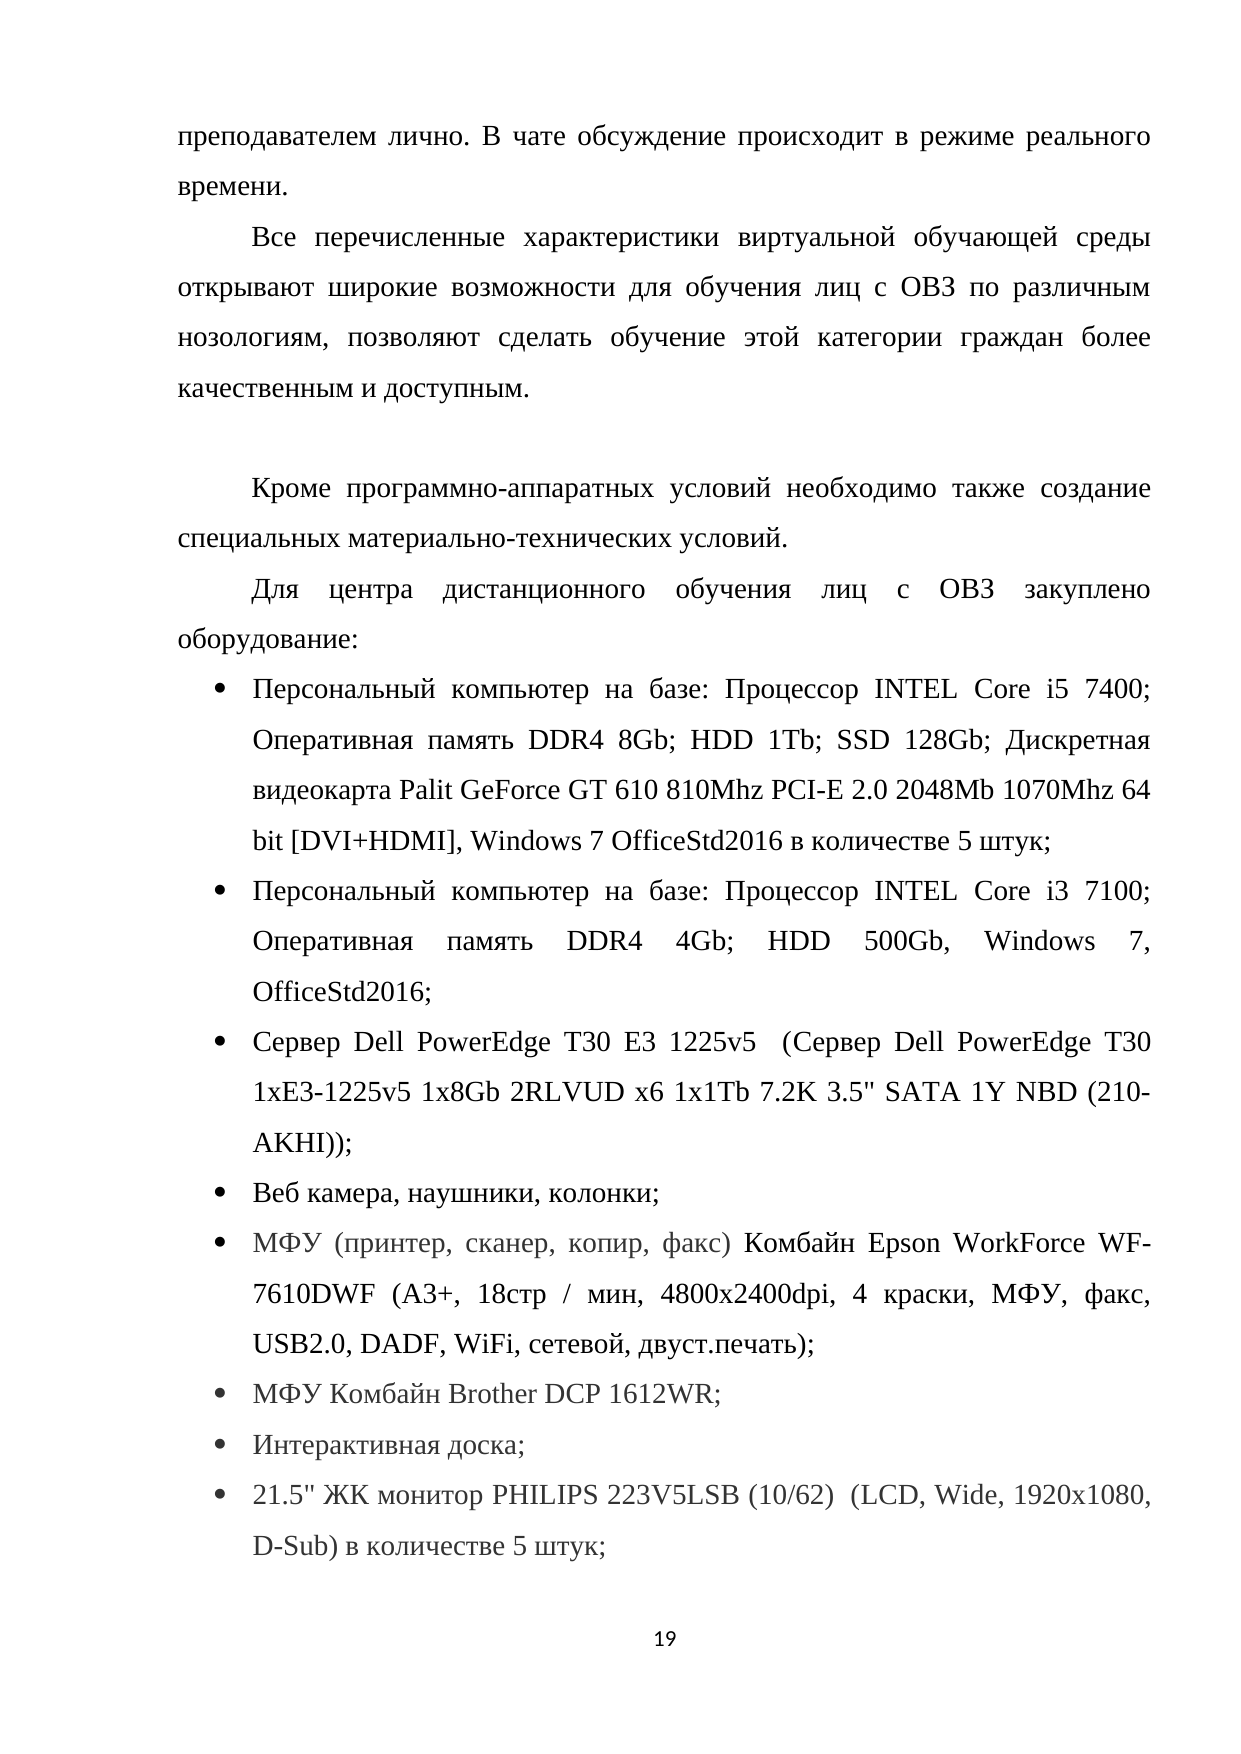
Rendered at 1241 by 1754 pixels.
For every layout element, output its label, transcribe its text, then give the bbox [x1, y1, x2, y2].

text Кроме программно-аппаратных условий необходимо также создание специальных материально-технических условий. [177, 470, 1152, 554]
list МФУ Комбайн Brother DCP 1612WR; [215, 1376, 1152, 1410]
list 21.5" ЖК монитор PHILIPS 223V5LSB (10/62) (LCD, Wide, 1920x1080, D-Sub) в количестве 5 штук; [215, 1477, 1152, 1561]
list Персональный компьютер на базе: Процессор INTEL Core i3 7100; Оперативная память DDR4 4Gb; HDD 500Gb, Windows 7, OfficeStd2016; [215, 873, 1152, 1007]
list Веб камера, наушники, колонки; [215, 1175, 1152, 1209]
list Персональный компьютер на базе: Процессор INTEL Core i5 7400; Оперативная память DDR4 8Gb; HDD 1Tb; SSD 128Gb; Дискретная видеокарта Palit GeForce GT 610 810Mhz PCI-E 2.0 2048Mb 1070Mhz 64 bit [DVI+HDMI], Windows 7 OfficeStd2016 в количестве 5 штук; [215, 672, 1152, 856]
list Интерактивная доска; [215, 1427, 1152, 1461]
list Сервер Dell PowerEdge T30 E3 1225v5 (Сервер Dell PowerEdge T30 1xE3-1225v5 1x8Gb 2RLVUD x6 1x1Tb 7.2K 3.5" SATA 1Y NBD (210-AKHI)); [215, 1024, 1152, 1158]
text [177, 118, 1152, 202]
list МФУ (принтер, сканер, копир, факс) Комбайн Epson WorkForce WF-7610DWF (A3+, 18стр / мин, 4800x2400dpi, 4 краски, МФУ, факс, USB2.0, DADF, WiFi, сетевой, двуст.печать); [215, 1225, 1152, 1360]
text Для центра дистанционного обучения лиц с ОВЗ закуплено оборудование: [177, 571, 1152, 655]
text Все перечисленные характеристики виртуальной обучающей среды открывают широкие возможности для обучения лиц с ОВЗ по различным нозологиям, позволяют сделать обучение этой категории граждан более качественным и доступным. [177, 219, 1152, 403]
